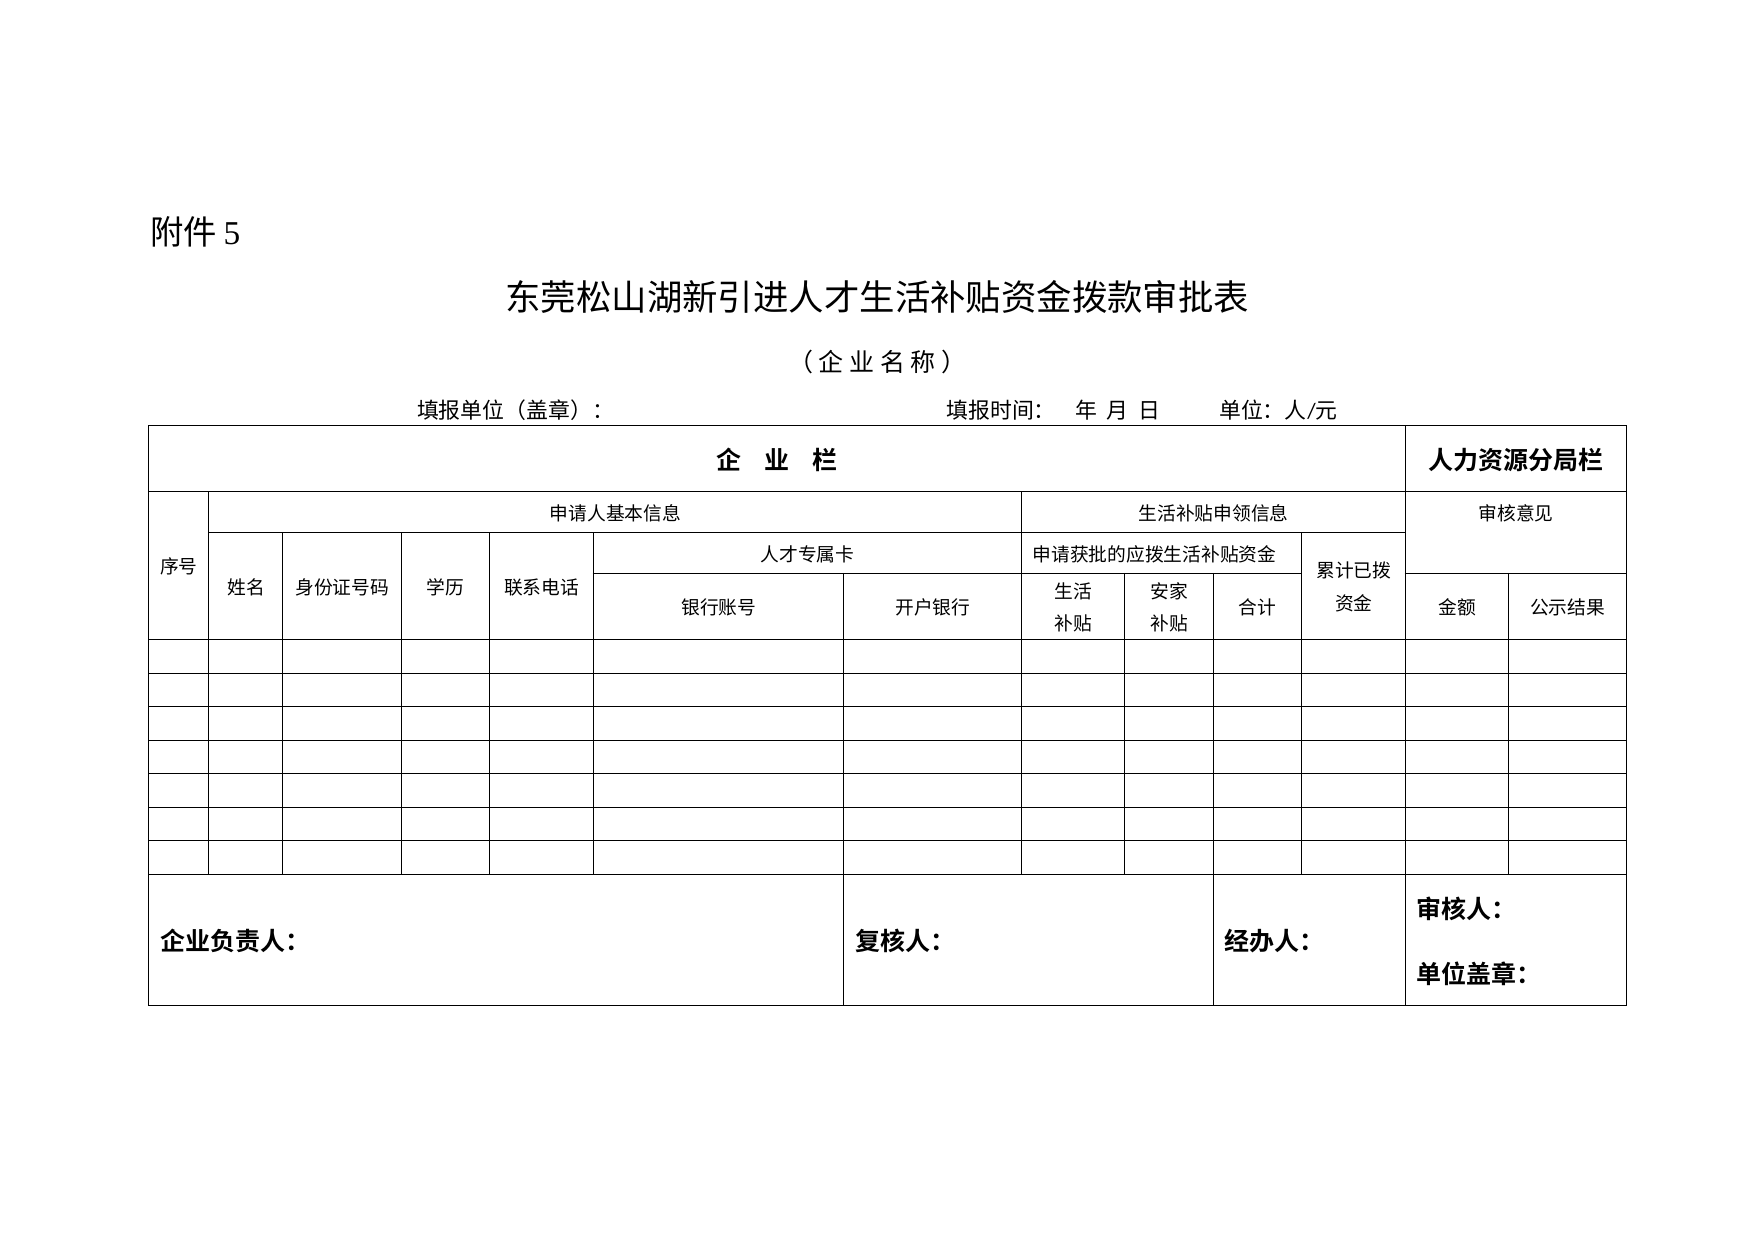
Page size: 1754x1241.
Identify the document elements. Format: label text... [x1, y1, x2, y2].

table_cell [1214, 640, 1301, 672]
table_cell [594, 841, 843, 874]
table_cell [1022, 741, 1124, 773]
table_cell [149, 774, 208, 807]
table_cell [1214, 674, 1301, 706]
table_cell 经办人： [1214, 875, 1405, 1005]
table_cell [149, 741, 208, 773]
table_cell 审核人： 单位盖章： [1406, 875, 1626, 1005]
table_header 企 业 栏 [149, 426, 1405, 491]
table_cell [1125, 774, 1213, 807]
table_cell [149, 640, 208, 672]
table_cell [1406, 707, 1508, 739]
table_cell [402, 808, 489, 840]
table_cell [209, 640, 282, 672]
table_cell 安家 补贴 [1125, 574, 1213, 639]
table_cell [1022, 707, 1124, 739]
table_cell 开户银行 [844, 574, 1021, 639]
table_cell [1302, 741, 1405, 773]
table_cell [1509, 707, 1626, 739]
table_cell [283, 841, 401, 874]
table_cell [1214, 774, 1301, 807]
table_cell [1302, 707, 1405, 739]
table_cell [490, 640, 593, 672]
table_cell [1406, 808, 1508, 840]
table_cell [490, 707, 593, 739]
table_cell [209, 808, 282, 840]
table_cell [490, 674, 593, 706]
text 东莞松山湖新引进人才生活补贴资金拨款审批表 [150, 263, 1604, 328]
table_cell [1022, 841, 1124, 874]
table_cell [844, 741, 1021, 773]
table_cell [149, 841, 208, 874]
table_cell [283, 674, 401, 706]
table_cell [283, 808, 401, 840]
table_cell [1022, 674, 1124, 706]
table_cell 金额 [1406, 574, 1508, 639]
table_cell [209, 774, 282, 807]
table_cell [1022, 774, 1124, 807]
table_cell 审核意见 [1406, 492, 1626, 532]
table_cell [402, 741, 489, 773]
table_cell [1125, 808, 1213, 840]
text 填报单位（盖章）： 填报时间： 年 月 日 单位：人/元 [150, 393, 1604, 425]
table_cell [283, 741, 401, 773]
table_cell [844, 674, 1021, 706]
table_cell 联系电话 [490, 533, 593, 639]
table_cell [1406, 741, 1508, 773]
table_cell [1125, 674, 1213, 706]
table_cell [283, 707, 401, 739]
table_cell [594, 640, 843, 672]
table_cell [594, 741, 843, 773]
table_cell 生活补贴申领信息 [1022, 492, 1405, 532]
table_cell [1406, 674, 1508, 706]
table_cell [1509, 774, 1626, 807]
table_cell [844, 808, 1021, 840]
table_cell [149, 808, 208, 840]
table_cell 企业负责人： [149, 875, 843, 1005]
table_cell [1509, 674, 1626, 706]
table_cell [1406, 841, 1508, 874]
table_cell [490, 774, 593, 807]
table_cell 序号 [149, 492, 208, 639]
table_cell [594, 808, 843, 840]
table_cell [1509, 808, 1626, 840]
table_cell 累计已拨资金 [1302, 533, 1405, 639]
table_cell [490, 741, 593, 773]
table_cell [1214, 808, 1301, 840]
table_cell [209, 674, 282, 706]
table_cell [1302, 808, 1405, 840]
table_cell [149, 707, 208, 739]
table_cell [402, 774, 489, 807]
table_cell [1509, 640, 1626, 672]
table_cell [209, 841, 282, 874]
table_cell [149, 674, 208, 706]
table_cell [490, 808, 593, 840]
table_cell [1302, 640, 1405, 672]
table_cell 申请人基本信息 [209, 492, 1021, 532]
table_cell [1406, 774, 1508, 807]
text （ 企 业 名 称 ） [150, 328, 1604, 393]
table_cell [1214, 707, 1301, 739]
table_cell [1125, 640, 1213, 672]
table_cell [402, 841, 489, 874]
table_cell [402, 707, 489, 739]
table_cell [844, 640, 1021, 672]
table_cell 身份证号码 [283, 533, 401, 639]
table_cell [594, 707, 843, 739]
table_cell [844, 774, 1021, 807]
table_cell [283, 640, 401, 672]
table_cell 公示结果 [1509, 574, 1626, 639]
table_cell 申请获批的应拨生活补贴资金 [1022, 533, 1301, 573]
table_cell 复核人： [844, 875, 1213, 1005]
table_header 人力资源分局栏 [1406, 426, 1626, 491]
table_cell [1214, 841, 1301, 874]
table_cell [1302, 774, 1405, 807]
table_cell [209, 741, 282, 773]
text 附件5 [150, 198, 1604, 263]
table_cell [594, 674, 843, 706]
table_cell [1022, 640, 1124, 672]
table_cell [209, 707, 282, 739]
table_cell [1022, 808, 1124, 840]
table_cell [1125, 707, 1213, 739]
table_cell 学历 [402, 533, 489, 639]
table_cell [402, 640, 489, 672]
table_cell [844, 841, 1021, 874]
table_cell [283, 774, 401, 807]
table_cell [1125, 841, 1213, 874]
table_cell [1509, 841, 1626, 874]
table_cell [1302, 674, 1405, 706]
table_cell [594, 774, 843, 807]
table_cell [1125, 741, 1213, 773]
table_cell 人才专属卡 [594, 533, 1021, 573]
table_cell 合计 [1214, 574, 1301, 639]
table_cell [1214, 741, 1301, 773]
table_cell [1406, 532, 1626, 573]
table_cell [490, 841, 593, 874]
table_cell [844, 707, 1021, 739]
table_cell 银行账号 [594, 574, 843, 639]
table_cell [1509, 741, 1626, 773]
table_cell 姓名 [209, 533, 282, 639]
table_cell [1406, 640, 1508, 672]
table_cell [402, 674, 489, 706]
table_cell 生活 补贴 [1022, 574, 1124, 639]
table_cell [1302, 841, 1405, 874]
